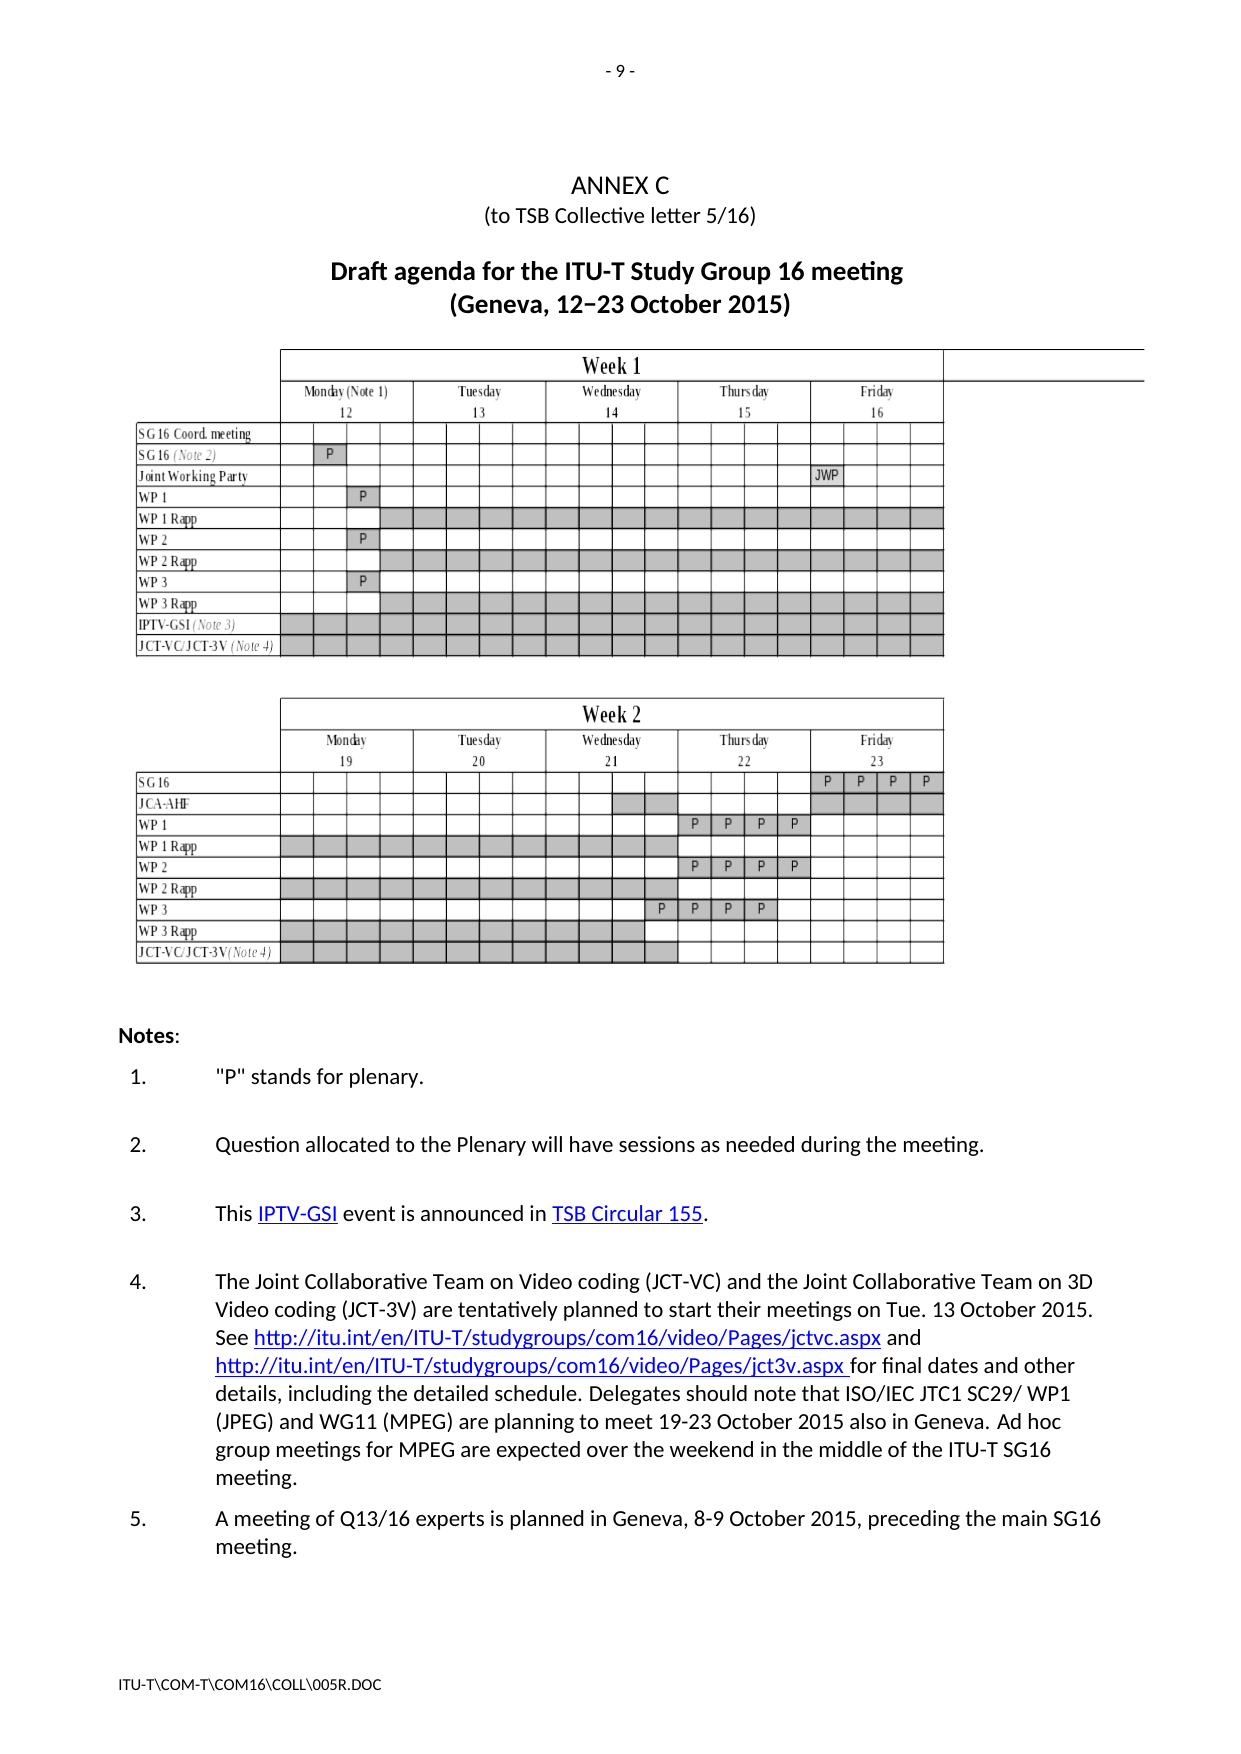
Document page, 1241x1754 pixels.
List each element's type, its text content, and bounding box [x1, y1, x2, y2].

table_cell [118, 1186, 204, 1255]
table_header "P" stands for plenary. [204, 1049, 1122, 1118]
table_header [118, 1049, 204, 1118]
table_cell A meeting of Q13/16 experts is planned in Geneva, 8-9 October 2015, preceding the main SG16 meeting. [204, 1492, 1122, 1560]
table_cell Question allocated to the Plenary will have sessions as needed during the meeting. [204, 1118, 1122, 1186]
table_cell This IPTV-GSI event is announced in TSB Circular 155. [204, 1186, 1122, 1255]
text Notes: [118, 1021, 1122, 1049]
table_cell [118, 1118, 204, 1186]
table_cell [118, 1492, 204, 1560]
table_cell The Joint Collaborative Team on Video coding (JCT-VC) and the Joint Collaborative Team on 3D Video coding (JCT-3V) are tentatively planned to start their meetings on Tue. 13 October 2015. See http://itu.int/en/ITU-T/studygroups/com16/video/‌Pages/jctvc.aspx and http://itu.int/en/ITU-T/studygroups/com16/video/Pages/jct3v.aspx for final dates and other details, including the detailed schedule. Delegates should note that ISO/IEC JTC1 SC29/ WP1 (JPEG) and WG11 (MPEG) are planning to meet 19-23 October 2015 also in Geneva. Ad hoc group meetings for MPEG are expected over the weekend in the middle of the ITU-T SG16 meeting. [204, 1255, 1122, 1492]
table_cell [118, 1255, 204, 1492]
title Draft agenda for the ITU-T Study Group 16 meeting (Geneva, 12−23 October 2015) [118, 254, 1122, 320]
text ANNEX С (to TSB Collective letter 5/16) [118, 168, 1122, 229]
